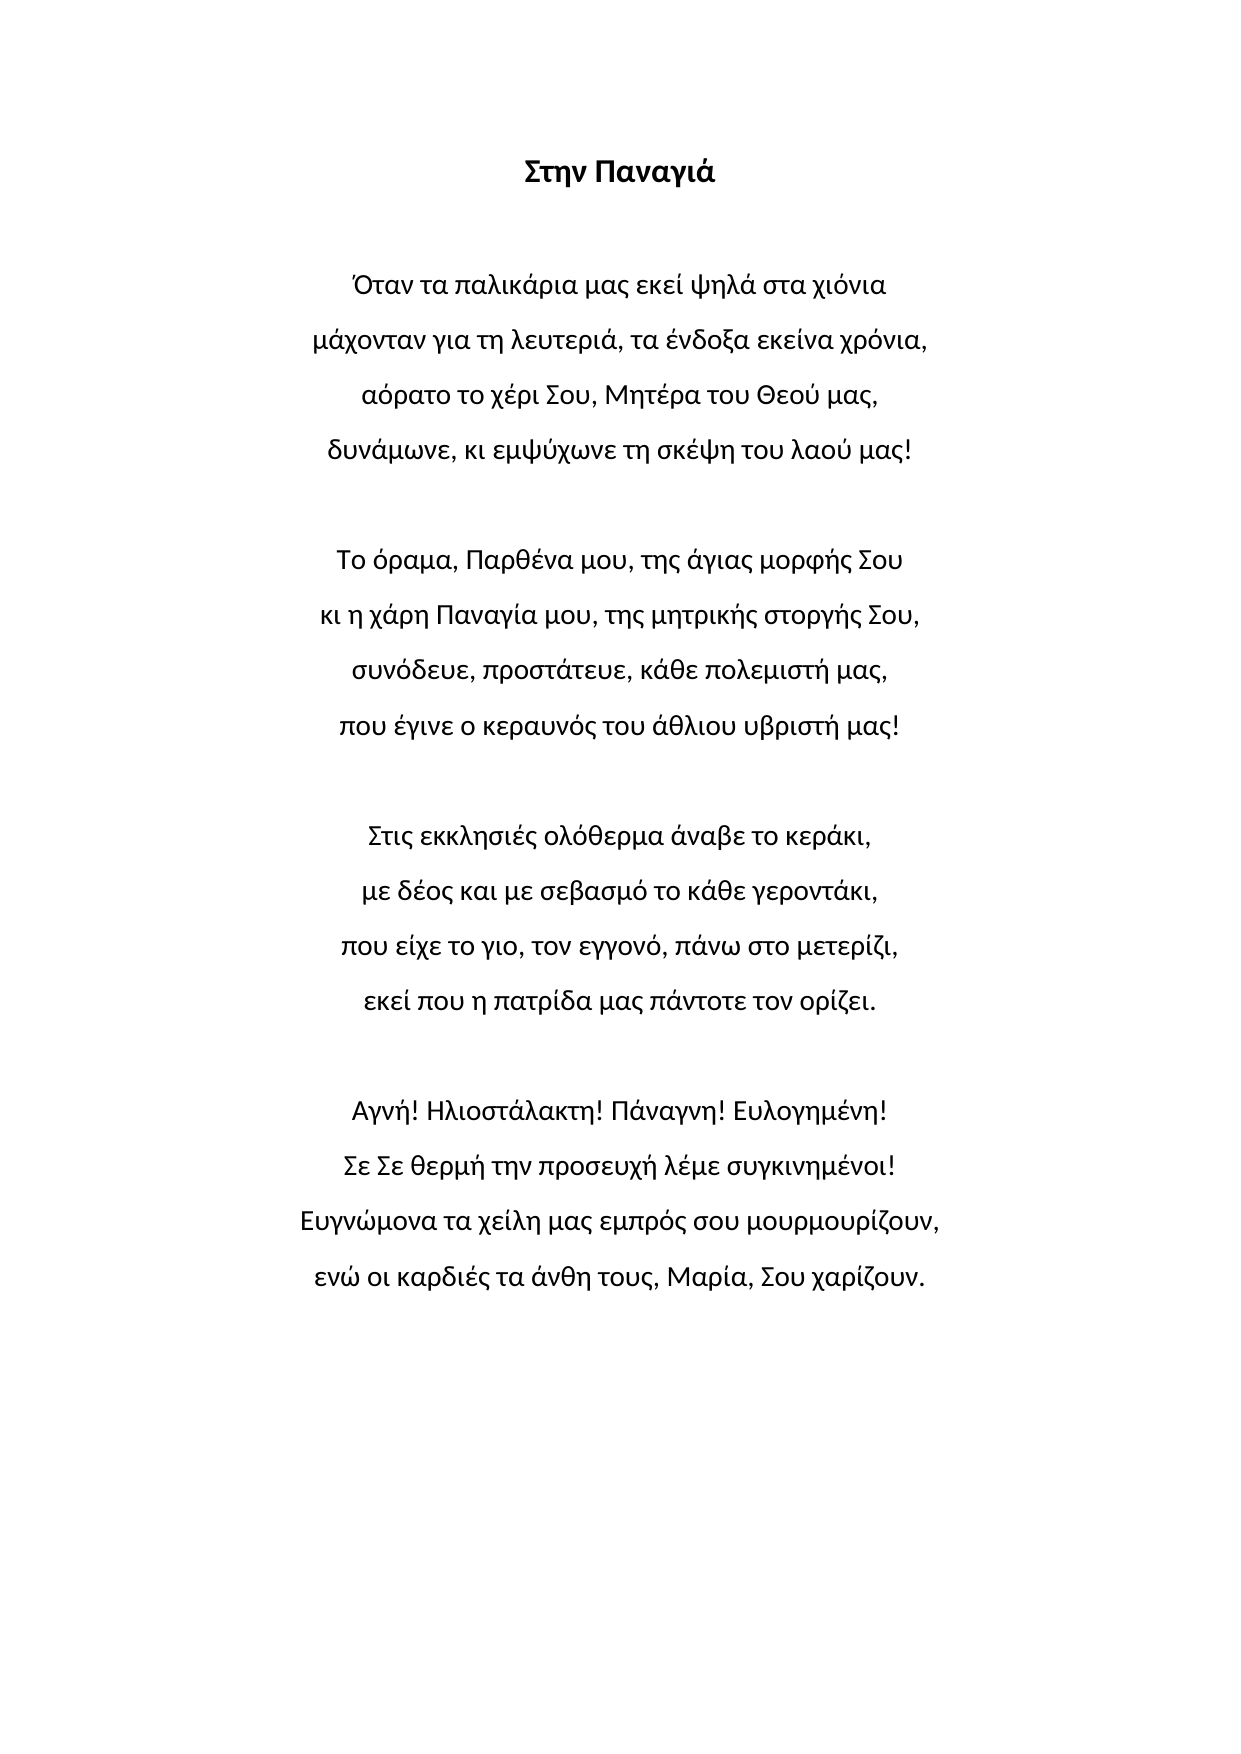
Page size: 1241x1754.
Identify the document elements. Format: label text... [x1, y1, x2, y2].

text Στην Παναγιά [187, 150, 1053, 191]
text κι η χάρη Παναγία μου, της μητρικής στοργής Σου, [187, 596, 1053, 632]
text Το όραμα, Παρθένα μου, της άγιας μορφής Σου [187, 541, 1053, 577]
text που έγινε ο κεραυνός του άθλιου υβριστή μας! [187, 707, 1053, 742]
text Αγνή! Ηλιοστάλακτη! Πάναγνη! Ευλογημένη! [187, 1092, 1053, 1128]
text Όταν τα παλικάρια μας εκεί ψηλά στα χιόνια [187, 266, 1053, 301]
text που είχε το γιο, τον εγγονό, πάνω στο μετερίζι, [187, 927, 1053, 963]
text Σε Σε θερμή την προσευχή λέμε συγκινημένοι! [187, 1147, 1053, 1183]
text ενώ οι καρδιές τα άνθη τους, Μαρία, Σου χαρίζουν. [187, 1258, 1053, 1293]
text με δέος και με σεβασμό το κάθε γεροντάκι, [187, 872, 1053, 907]
text δυνάμωνε, κι εμψύχωνε τη σκέψη του λαού μας! [187, 431, 1053, 467]
text Στις εκκλησιές ολόθερμα άναβε το κεράκι, [187, 817, 1053, 852]
text Ευγνώμονα τα χείλη μας εμπρός σου μουρμουρίζουν, [187, 1202, 1053, 1238]
text εκεί που η πατρίδα μας πάντοτε τον ορίζει. [187, 982, 1053, 1018]
text συνόδευε, προστάτευε, κάθε πολεμιστή μας, [187, 651, 1053, 687]
text μάχονταν για τη λευτεριά, τα ένδοξα εκείνα χρόνια, [187, 321, 1053, 356]
text αόρατο το χέρι Σου, Μητέρα του Θεού μας, [187, 376, 1053, 412]
